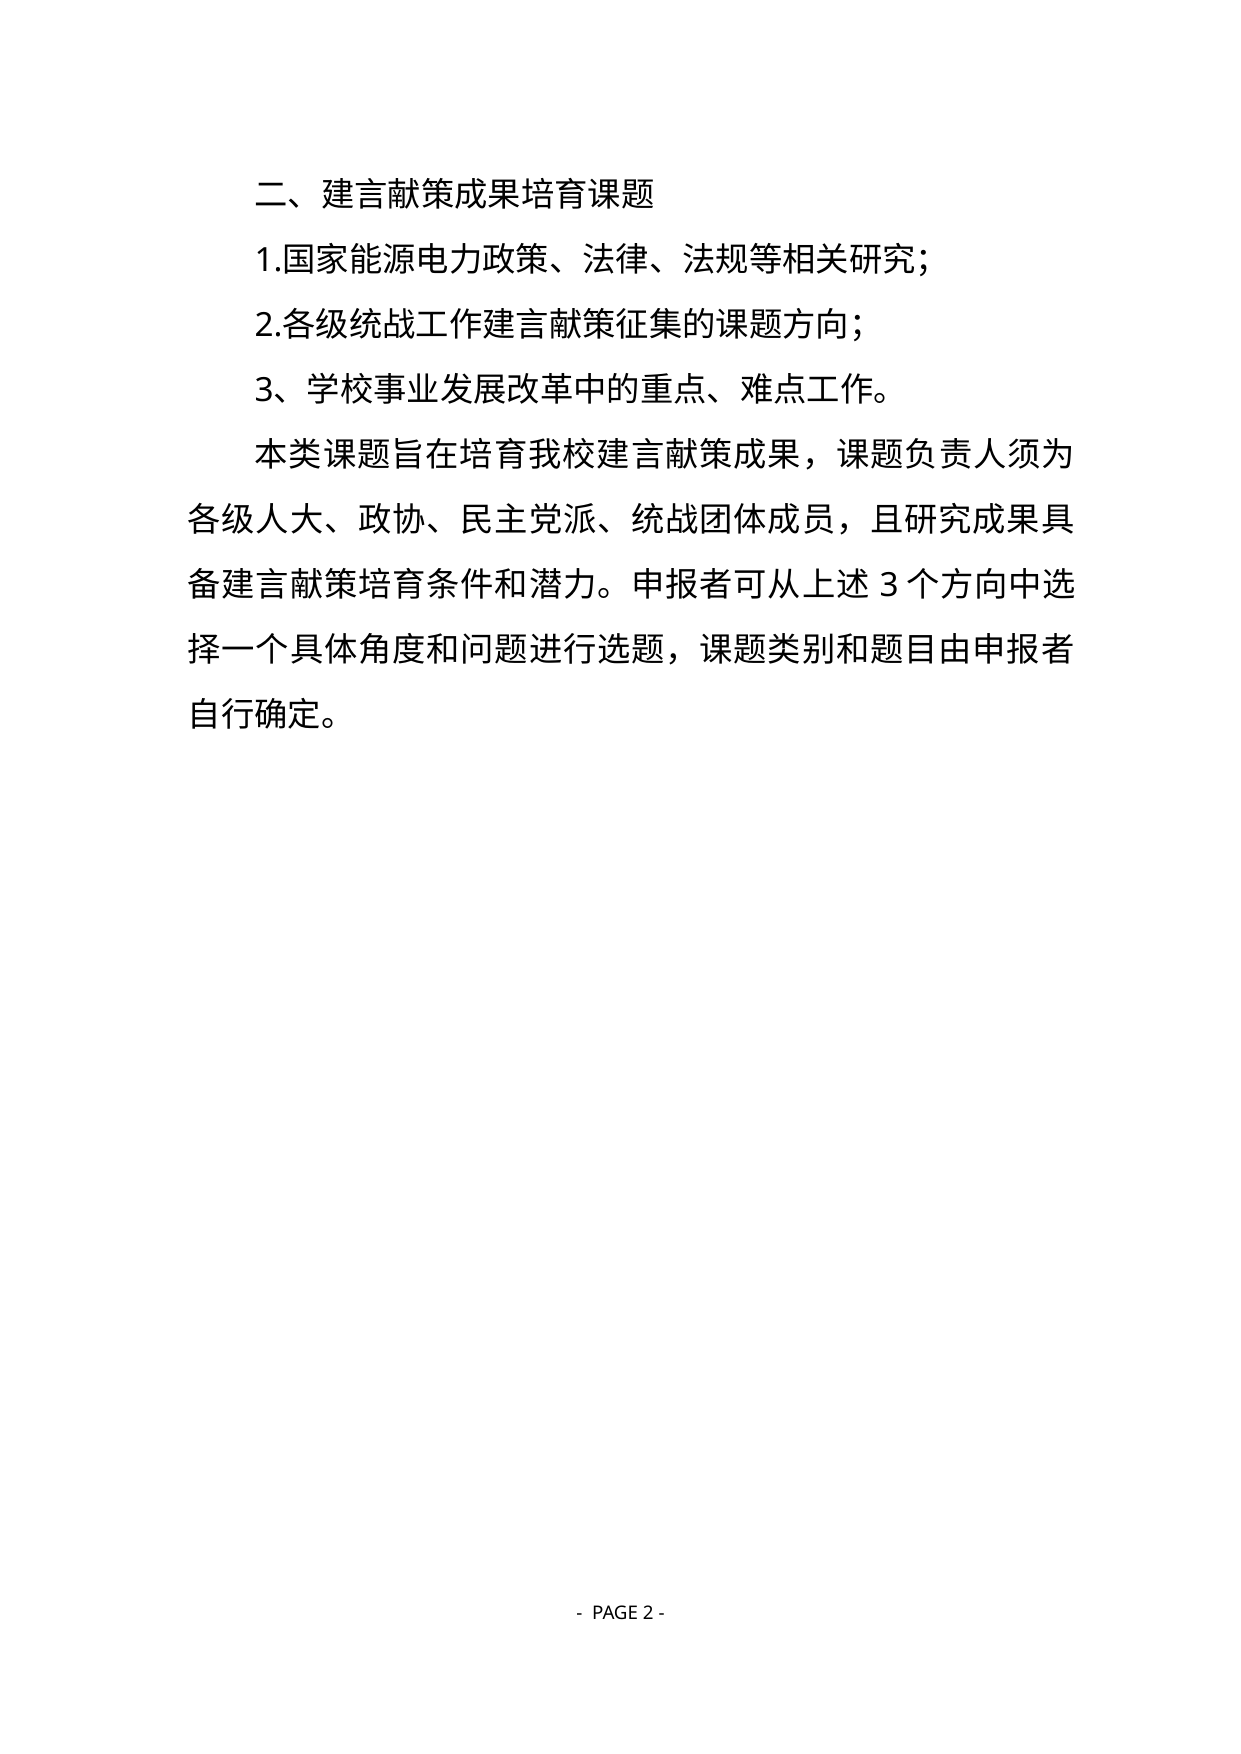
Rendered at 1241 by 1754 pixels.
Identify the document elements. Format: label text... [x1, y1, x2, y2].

text 本类课题旨在培育我校建言献策成果，课题负责人须为各级人大、政协、民主党派、统战团体成员，且研究成果具备建言献策培育条件和潜力。申报者可从上述3个方向中选择一个具体角度和问题进行选题，课题类别和题目由申报者自行确定。 [187, 420, 1076, 745]
text 1.国家能源电力政策、法律、法规等相关研究； [187, 225, 1076, 290]
text 2.各级统战工作建言献策征集的课题方向； [187, 290, 1076, 355]
text 二、建言献策成果培育课题 [187, 160, 1076, 225]
text 3、学校事业发展改革中的重点、难点工作。 [187, 355, 1076, 420]
